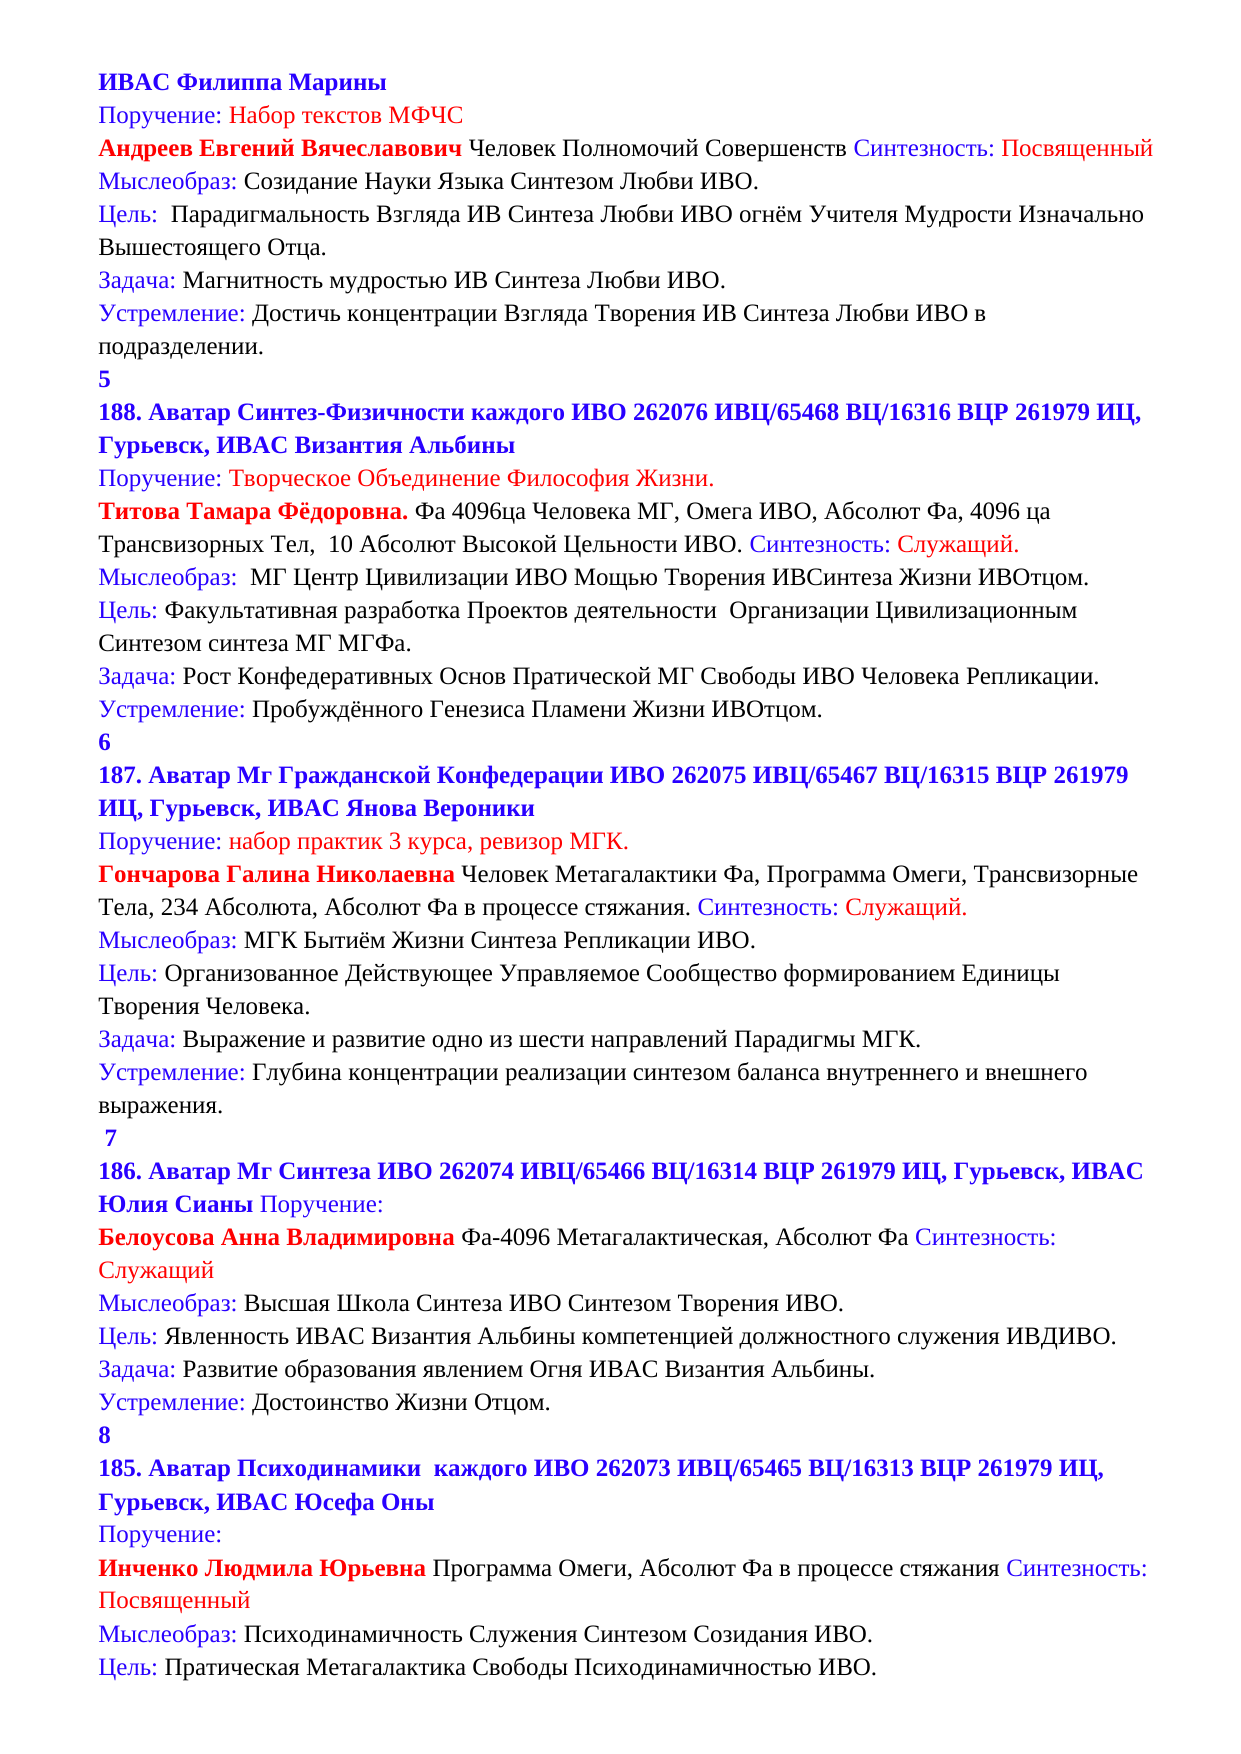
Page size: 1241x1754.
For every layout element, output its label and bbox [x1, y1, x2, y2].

text [98, 67, 1157, 1680]
